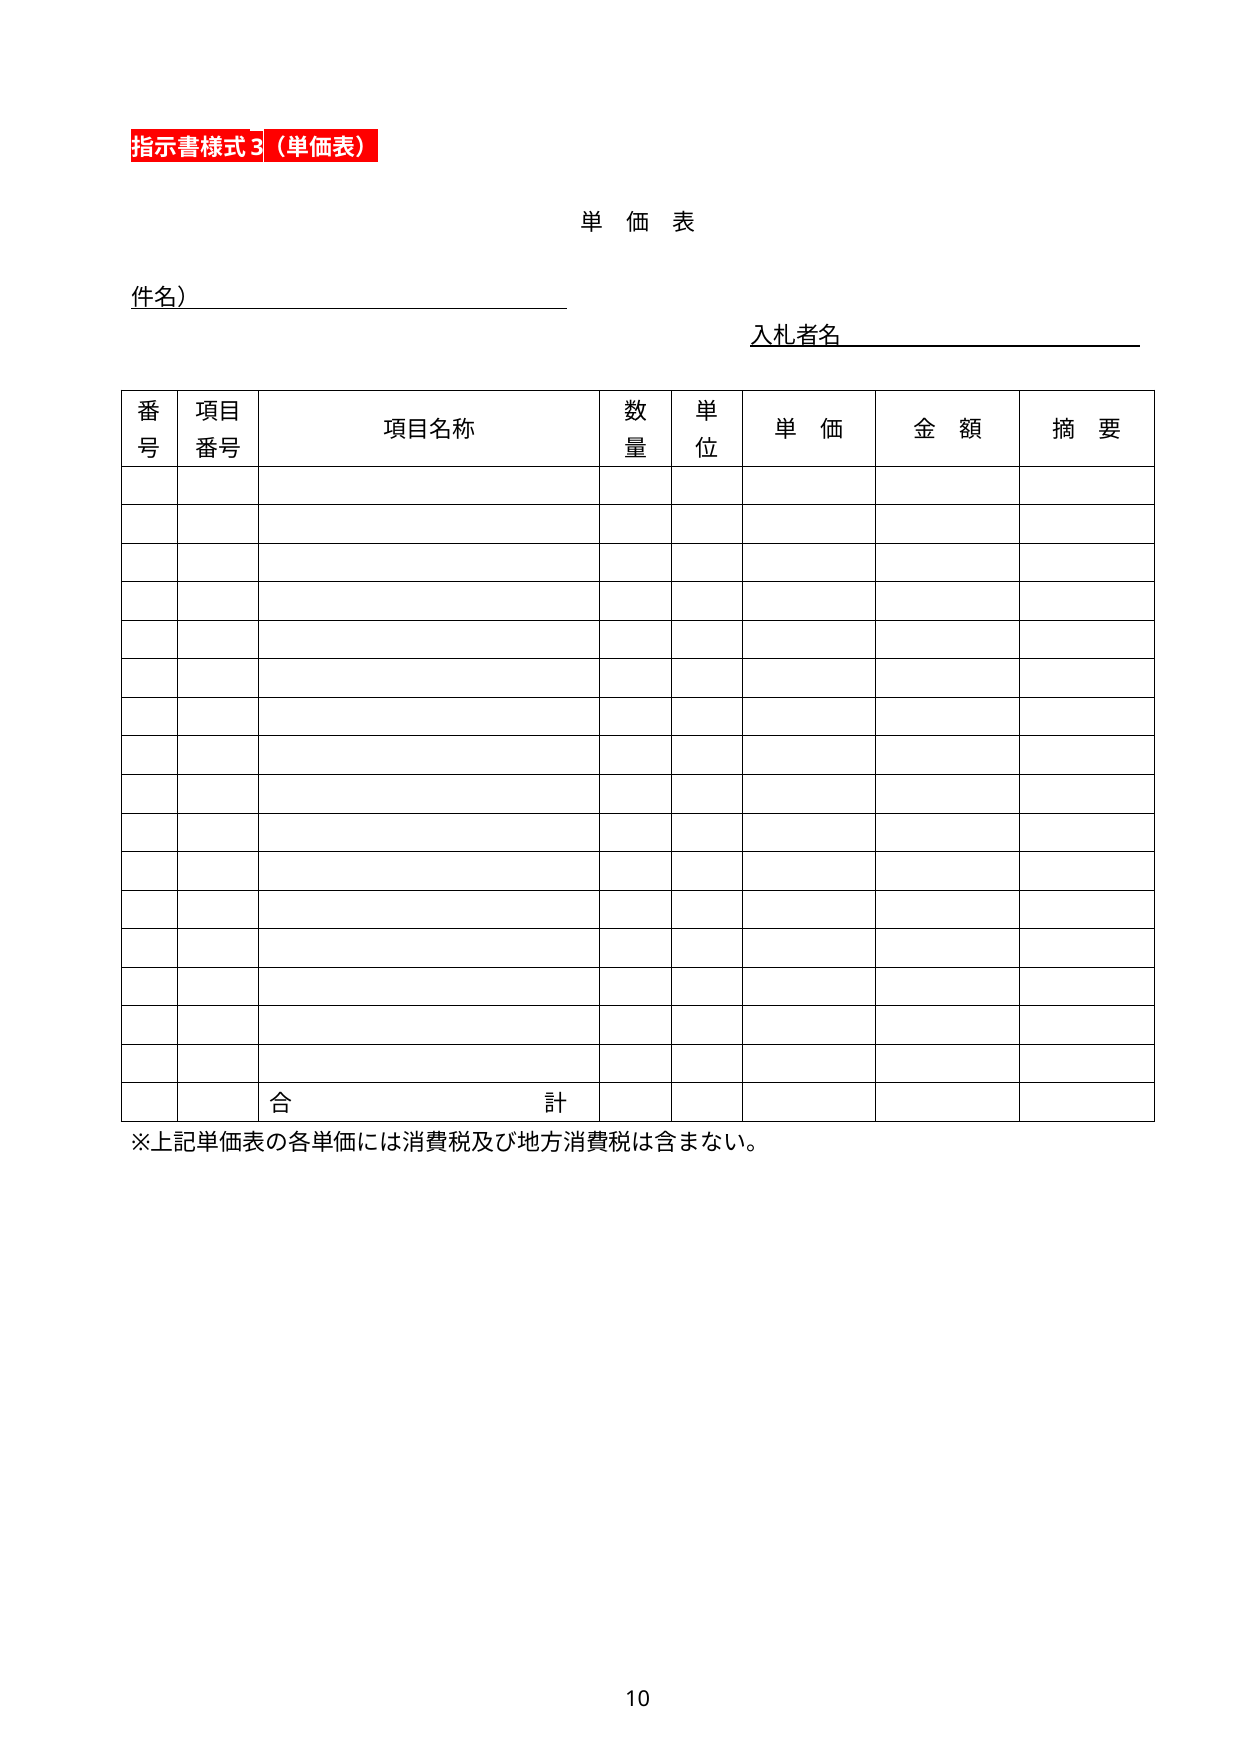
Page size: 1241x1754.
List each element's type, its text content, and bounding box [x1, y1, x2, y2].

table_cell [259, 1045, 599, 1082]
text 単 価 表 [131, 202, 1144, 239]
table_header 項目番号 [178, 391, 258, 466]
table_cell [178, 582, 258, 620]
text 入札者名 [131, 314, 1144, 352]
table_cell [259, 891, 599, 928]
table_header 項目名称 [259, 391, 599, 466]
table_cell [178, 1006, 258, 1044]
table_cell [672, 736, 742, 774]
table_cell [122, 1006, 177, 1044]
table_cell [122, 891, 177, 928]
table_cell [600, 1045, 671, 1082]
table_cell [122, 505, 177, 543]
table_cell [600, 736, 671, 774]
table_cell [743, 621, 875, 658]
table_cell [876, 1045, 1019, 1082]
table_cell [178, 775, 258, 812]
table_header 単 位 [672, 391, 742, 466]
table_cell [122, 659, 177, 697]
table_cell [876, 736, 1019, 774]
table_cell [672, 698, 742, 735]
table_cell [876, 852, 1019, 889]
table_cell [743, 467, 875, 504]
table_cell [178, 968, 258, 1005]
table_cell [600, 891, 671, 928]
table_cell [1020, 736, 1154, 774]
table_cell [122, 1045, 177, 1082]
text 件名） [131, 277, 1144, 314]
table_cell [1020, 582, 1154, 620]
table_cell [122, 582, 177, 620]
table_cell [743, 1083, 875, 1121]
table_cell [743, 929, 875, 967]
table_cell [743, 659, 875, 697]
table_cell [259, 852, 599, 889]
table_cell [600, 505, 671, 543]
table_header 番号 [122, 391, 177, 466]
table_cell 合 計 [259, 1083, 599, 1121]
table_cell [259, 621, 599, 658]
table_cell [1020, 698, 1154, 735]
table_cell [122, 814, 177, 851]
table_cell [600, 968, 671, 1005]
table_cell [672, 929, 742, 967]
table_cell [600, 852, 671, 889]
text ※上記単価表の各単価には消費税及び地方消費税は含まない。 [131, 1122, 1144, 1159]
table_cell [743, 1045, 875, 1082]
table_cell [876, 775, 1019, 812]
table_cell [672, 659, 742, 697]
table_header 数 量 [600, 391, 671, 466]
table_cell [743, 736, 875, 774]
table_cell [122, 736, 177, 774]
table_cell [600, 1006, 671, 1044]
table_cell [1020, 1083, 1154, 1121]
table_cell [743, 505, 875, 543]
table_cell [178, 698, 258, 735]
table_header 金 額 [876, 391, 1019, 466]
table_cell [876, 968, 1019, 1005]
table_cell [259, 968, 599, 1005]
table_cell [672, 582, 742, 620]
table_cell [178, 929, 258, 967]
table_cell [1020, 775, 1154, 812]
table_cell [672, 621, 742, 658]
table_cell [1020, 467, 1154, 504]
table_cell [600, 698, 671, 735]
table_cell [1020, 852, 1154, 889]
table_cell [259, 736, 599, 774]
table_cell [178, 736, 258, 774]
table_cell [876, 1083, 1019, 1121]
table_cell [178, 891, 258, 928]
table_cell [122, 852, 177, 889]
table_cell [743, 968, 875, 1005]
table_cell [600, 1083, 671, 1121]
table_cell [122, 698, 177, 735]
table_cell [876, 467, 1019, 504]
table_cell [876, 929, 1019, 967]
table_cell [672, 544, 742, 581]
table_cell [876, 544, 1019, 581]
table_cell [876, 1006, 1019, 1044]
table_cell [876, 814, 1019, 851]
table_cell [259, 659, 599, 697]
table_cell [122, 467, 177, 504]
table_cell [178, 544, 258, 581]
table_cell [876, 698, 1019, 735]
table_header 摘 要 [1020, 391, 1154, 466]
table_cell [122, 968, 177, 1005]
table_cell [1020, 968, 1154, 1005]
table_cell [743, 814, 875, 851]
table_cell [672, 968, 742, 1005]
table_cell [178, 621, 258, 658]
table_cell [122, 929, 177, 967]
table_cell [672, 814, 742, 851]
table_cell [743, 775, 875, 812]
table_cell [672, 891, 742, 928]
table_cell [259, 582, 599, 620]
table_cell [600, 814, 671, 851]
table_cell [259, 929, 599, 967]
table_cell [876, 582, 1019, 620]
table_cell [178, 1045, 258, 1082]
table_cell [259, 775, 599, 812]
table_cell [1020, 891, 1154, 928]
table_cell [259, 544, 599, 581]
table_cell [1020, 1045, 1154, 1082]
table_cell [259, 505, 599, 543]
text 指示書様式3（単価表） [131, 127, 1144, 164]
table_cell [876, 891, 1019, 928]
table_cell [743, 698, 875, 735]
table_cell [1020, 544, 1154, 581]
table_cell [122, 621, 177, 658]
table_cell [122, 775, 177, 812]
table_cell [1020, 621, 1154, 658]
table_cell [122, 1083, 177, 1121]
table_cell [672, 1006, 742, 1044]
table_cell [259, 1006, 599, 1044]
table_cell [178, 467, 258, 504]
table_cell [600, 467, 671, 504]
table_cell [600, 775, 671, 812]
table_cell [876, 621, 1019, 658]
table_cell [672, 1045, 742, 1082]
table_cell [178, 814, 258, 851]
table_cell [1020, 929, 1154, 967]
table_cell [743, 544, 875, 581]
table_cell [876, 659, 1019, 697]
table_cell [600, 582, 671, 620]
table_cell [178, 852, 258, 889]
table_cell [1020, 659, 1154, 697]
table_cell [672, 1083, 742, 1121]
table_cell [672, 505, 742, 543]
table_cell [1020, 1006, 1154, 1044]
table_cell [259, 698, 599, 735]
table_cell [743, 852, 875, 889]
table_cell [1020, 814, 1154, 851]
table_cell [178, 505, 258, 543]
table_cell [259, 814, 599, 851]
table_cell [672, 852, 742, 889]
table_header 単 価 [743, 391, 875, 466]
table_cell [600, 929, 671, 967]
table_cell [122, 544, 177, 581]
table_cell [178, 1083, 258, 1121]
table_cell [672, 467, 742, 504]
table_cell [600, 621, 671, 658]
table_cell [743, 891, 875, 928]
table_cell [743, 1006, 875, 1044]
table_cell [672, 775, 742, 812]
table_cell [876, 505, 1019, 543]
table_cell [259, 467, 599, 504]
table_cell [600, 544, 671, 581]
table_cell [178, 659, 258, 697]
table_cell [1020, 505, 1154, 543]
table_cell [600, 659, 671, 697]
table_cell [743, 582, 875, 620]
